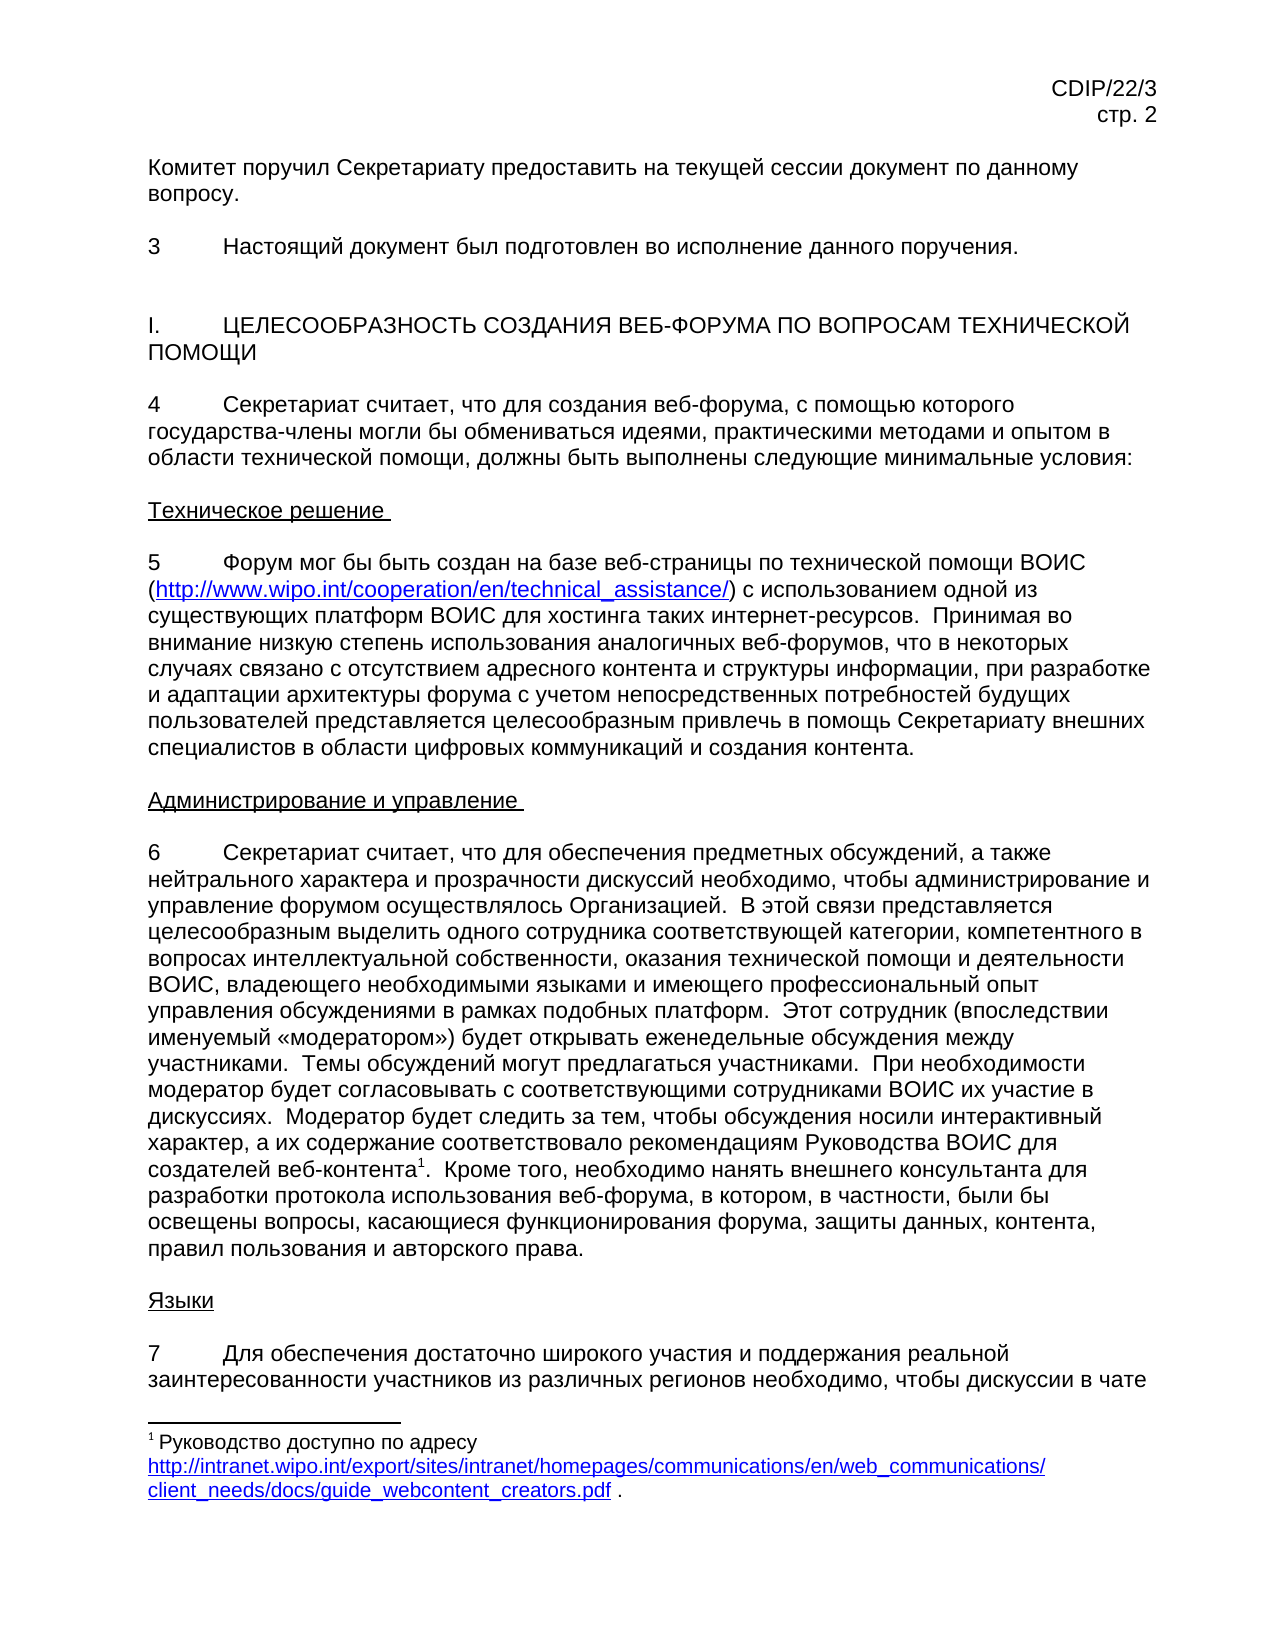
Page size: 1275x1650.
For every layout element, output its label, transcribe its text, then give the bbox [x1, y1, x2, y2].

text Секретариат считает, что для обеспечения предметных обсуждений, а также нейтрального характера и прозрачности дискуссий необходимо, чтобы администрирование и управление форумом осуществлялось Организацией. В этой связи представляется целесообразным выделить одного сотрудника соответствующей категории, компетентного в вопросах интеллектуальной собственности, оказания технической помощи и деятельности ВОИС, владеющего необходимыми языками и имеющего профессиональный опыт управления обсуждениями в рамках подобных платформ. Этот сотрудник (впоследствии именуемый «модератором») будет открывать еженедельные обсуждения между участниками. Темы обсуждений могут предлагаться участниками. При необходимости модератор будет согласовывать с соответствующими сотрудниками ВОИС их участие в дискуссиях. Модератор будет следить за тем, чтобы обсуждения носили интерактивный характер, а их содержание соответствовало рекомендациям Руководства ВОИС для создателей веб-контента. Кроме того, необходимо нанять внешнего консультанта для разработки протокола использования веб-форума, в котором, в частности, были бы освещены вопросы, касающиеся функционирования форума, защиты данных, контента, правил пользования и авторского права. [148, 839, 1157, 1261]
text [148, 154, 1157, 207]
text Техническое решение [148, 497, 1157, 523]
text Секретариат считает, что для создания веб-форума, с помощью которого государства-члены могли бы обмениваться идеями, практическими методами и опытом в области технической помощи, должны быть выполнены следующие минимальные условия: [148, 391, 1157, 470]
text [148, 1340, 1157, 1393]
text Языки [148, 1287, 1157, 1314]
text Настоящий документ был подготовлен во исполнение данного поручения. [148, 233, 1157, 259]
list ЦЕЛЕСООБРАЗНОСТЬ СОЗДАНИЯ ВЕБ-ФОРУМА ПО ВОПРОСАМ ТЕХНИЧЕСКОЙ ПОМОЩИ [148, 312, 1157, 365]
text Администрирование и управление [148, 787, 1157, 813]
text Форум мог бы быть создан на базе веб-страницы по технической помощи ВОИС (http://www.wipo.int/cooperation/en/technical_assistance/) с использованием одной из существующих платформ ВОИС для хостинга таких интернет-ресурсов. Принимая во внимание низкую степень использования аналогичных веб-форумов, что в некоторых случаях связано с отсутствием адресного контента и структуры информации, при разработке и адаптации архитектуры форума с учетом непосредственных потребностей будущих пользователей представляется целесообразным привлечь в помощь Секретариату внешних специалистов в области цифровых коммуникаций и создания контента. [148, 549, 1157, 760]
